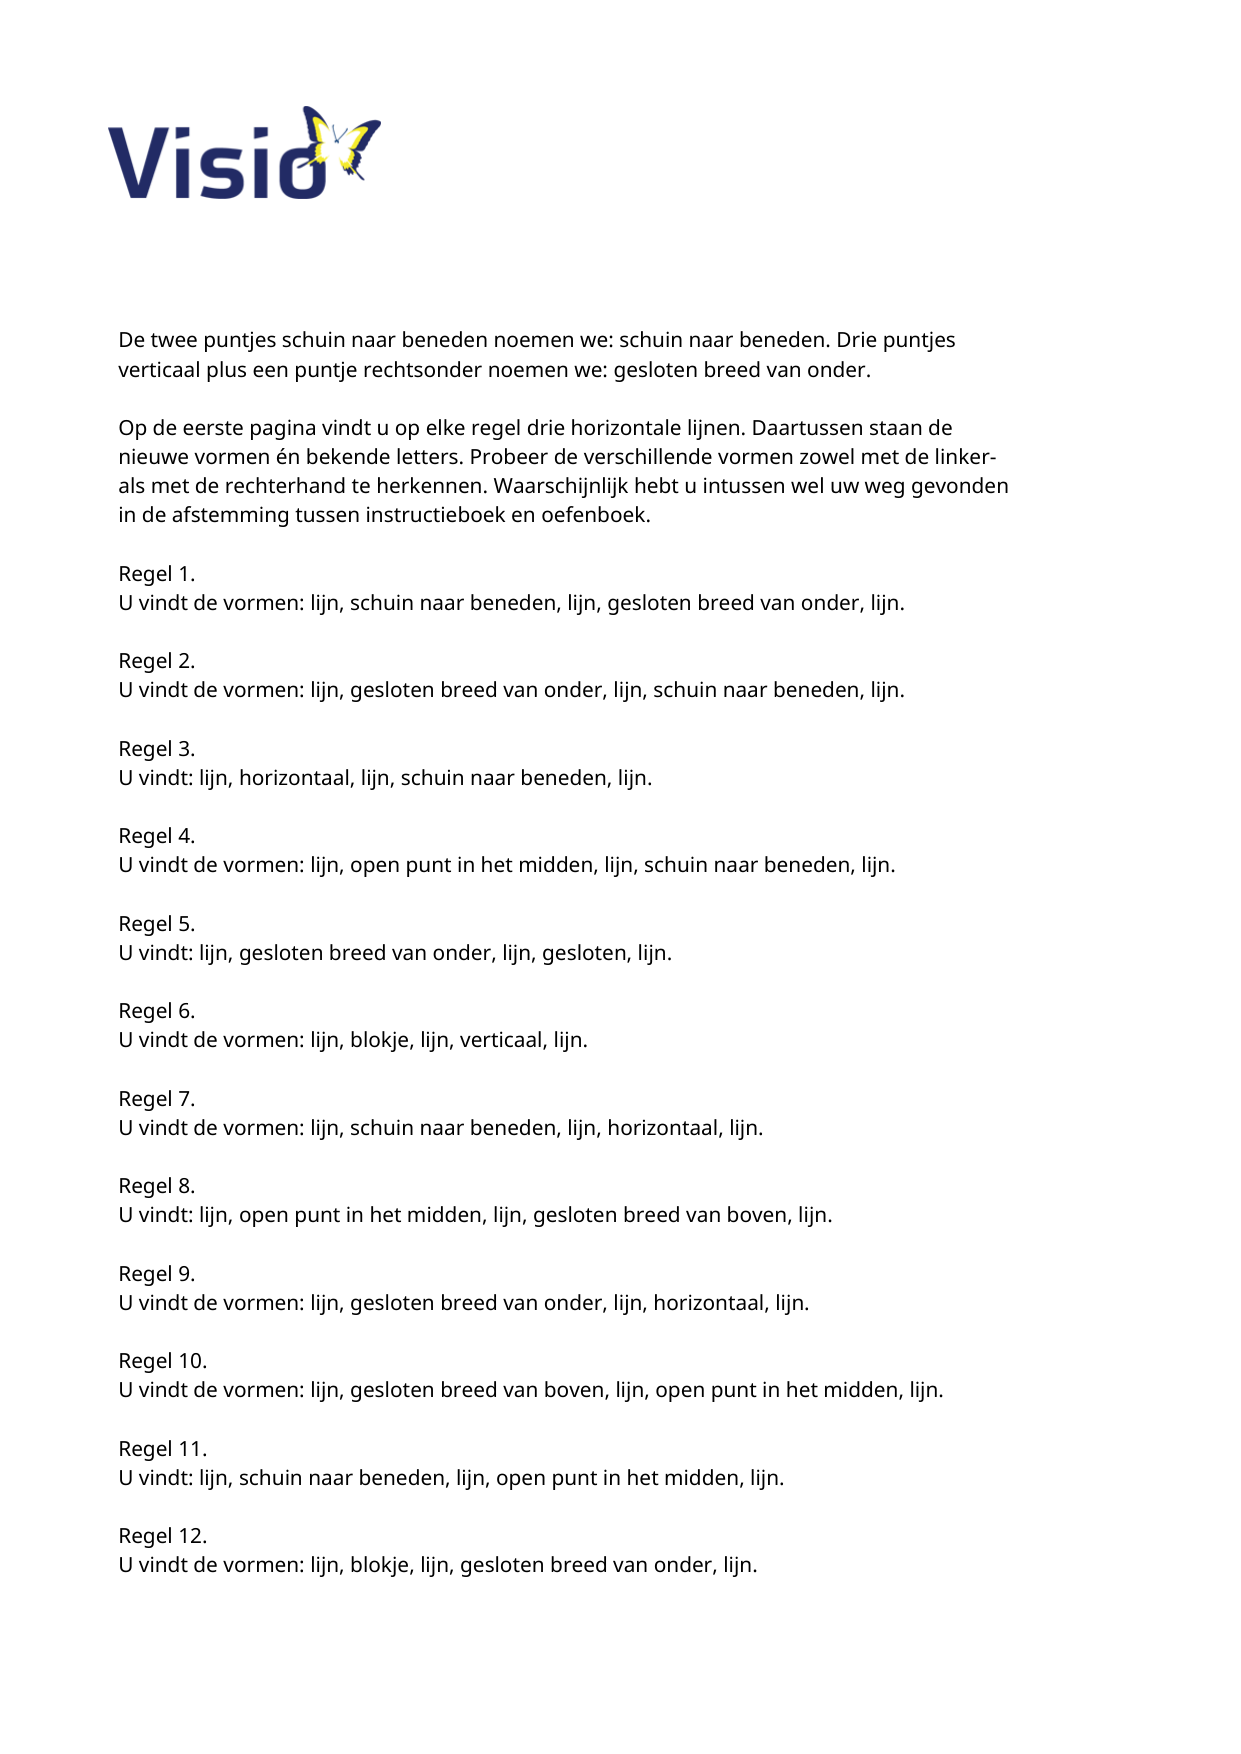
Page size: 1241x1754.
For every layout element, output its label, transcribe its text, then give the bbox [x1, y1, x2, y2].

text De twee puntjes schuin naar beneden noemen we: schuin naar beneden. Drie puntjes verticaal plus een puntje rechtsonder noemen we: gesloten breed van onder. [118, 324, 1016, 383]
text Regel 2. [118, 645, 1016, 674]
text U vindt de vormen: lijn, gesloten breed van boven, lijn, open punt in het midden, lijn. [118, 1374, 1016, 1404]
picture [96, 101, 392, 202]
text U vindt de vormen: lijn, gesloten breed van onder, lijn, horizontaal, lijn. [118, 1287, 1016, 1316]
text Regel 9. [118, 1258, 1016, 1287]
text U vindt: lijn, horizontaal, lijn, schuin naar beneden, lijn. [118, 762, 1016, 791]
text U vindt: lijn, gesloten breed van onder, lijn, gesloten, lijn. [118, 937, 1016, 966]
text Regel 7. [118, 1083, 1016, 1112]
text U vindt de vormen: lijn, blokje, lijn, verticaal, lijn. [118, 1024, 1016, 1054]
text Regel 5. [118, 908, 1016, 937]
text U vindt de vormen: lijn, gesloten breed van onder, lijn, schuin naar beneden, lijn. [118, 674, 1016, 704]
text Regel 1. [118, 558, 1016, 587]
text U vindt de vormen: lijn, blokje, lijn, gesloten breed van onder, lijn. [118, 1549, 1016, 1579]
text Op de eerste pagina vindt u op elke regel drie horizontale lijnen. Daartussen staan de nieuwe vormen én bekende letters. Probeer de verschillende vormen zowel met de linker- als met de rechterhand te herkennen. Waarschijnlijk hebt u intussen wel uw weg gevonden in de afstemming tussen instructieboek en oefenboek. [118, 412, 1016, 529]
text Regel 6. [118, 995, 1016, 1024]
text Regel 12. [118, 1520, 1016, 1549]
text Regel 8. [118, 1170, 1016, 1199]
text Regel 3. [118, 733, 1016, 762]
text Regel 10. [118, 1345, 1016, 1374]
text U vindt de vormen: lijn, schuin naar beneden, lijn, horizontaal, lijn. [118, 1112, 1016, 1141]
text U vindt de vormen: lijn, schuin naar beneden, lijn, gesloten breed van onder, lijn. [118, 587, 1016, 616]
text U vindt de vormen: lijn, open punt in het midden, lijn, schuin naar beneden, lijn. [118, 849, 1016, 879]
text U vindt: lijn, open punt in het midden, lijn, gesloten breed van boven, lijn. [118, 1199, 1016, 1229]
text Regel 11. [118, 1433, 1016, 1462]
text Regel 4. [118, 820, 1016, 849]
text U vindt: lijn, schuin naar beneden, lijn, open punt in het midden, lijn. [118, 1462, 1016, 1491]
